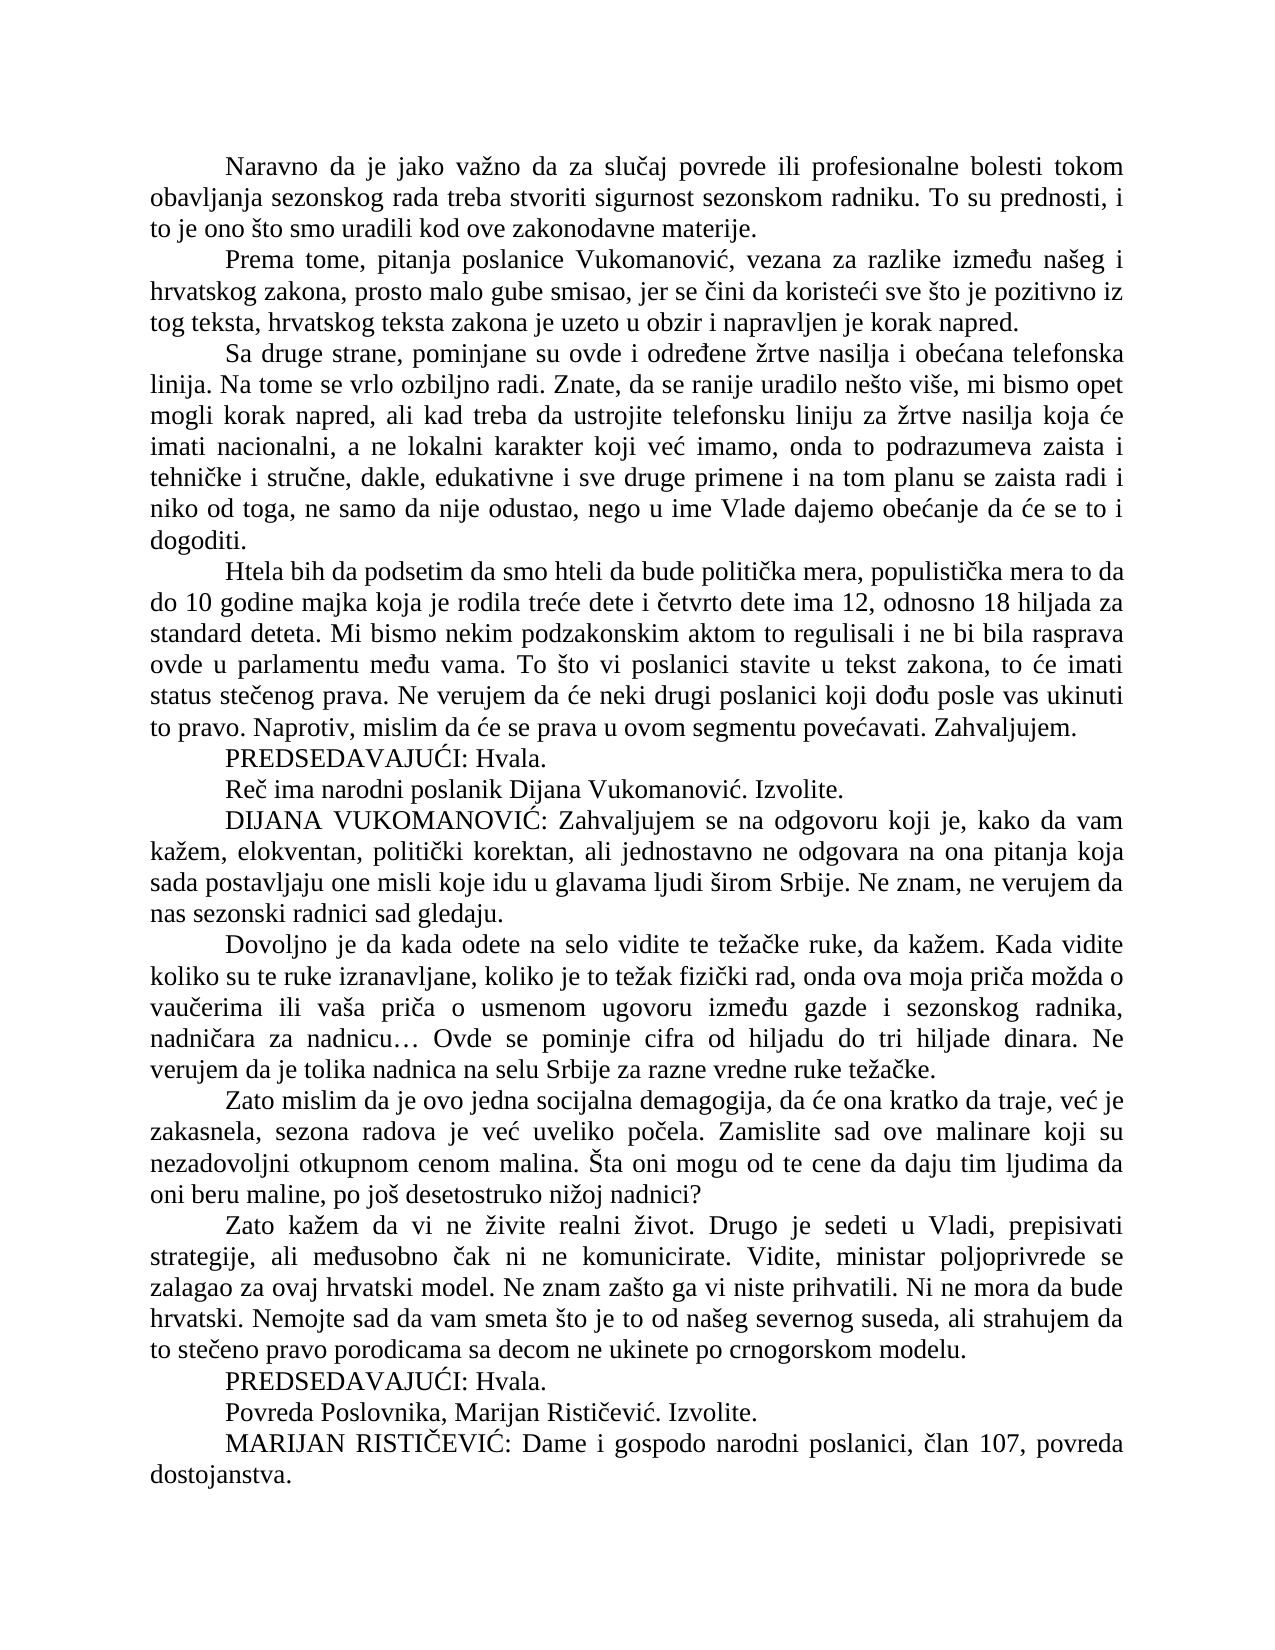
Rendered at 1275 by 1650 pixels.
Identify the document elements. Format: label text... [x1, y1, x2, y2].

text Povreda Poslovnika, Marijan Rističević. Izvolite. [150, 1396, 1125, 1427]
text Naravno da je jako važno da za slučaj povrede ili profesionalne bolesti tokom obavljanja sezonskog rada treba stvoriti sigurnost sezonskom radniku. To su prednosti, i to je ono što smo uradili kod ove zakonodavne materije. [150, 150, 1125, 243]
text Dovoljno je da kada odete na selo vidite te težačke ruke, da kažem. Kada vidite koliko su te ruke izranavljane, koliko je to težak fizički rad, onda ova moja priča možda o vaučerima ili vaša priča o usmenom ugovoru između gazde i sezonskog radnika, nadničara za nadnicu… Ovde se pominje cifra od hiljadu do tri hiljade dinara. Ne verujem da je tolika nadnica na selu Srbije za razne vredne ruke težačke. [150, 929, 1125, 1084]
text Reč ima narodni poslanik Dijana Vukomanović. Izvolite. [150, 773, 1125, 804]
text Htela bih da podsetim da smo hteli da bude politička mera, populistička mera to da do 10 godine majka koja je rodila treće dete i četvrto dete ima 12, odnosno 18 hiljada za standard deteta. Mi bismo nekim podzakonskim aktom to regulisali i ne bi bila rasprava ovde u parlamentu među vama. To što vi poslanici stavite u tekst zakona, to će imati status stečenog prava. Ne verujem da će neki drugi poslanici koji dođu posle vas ukinuti to pravo. Naprotiv, mislim da će se prava u ovom segmentu povećavati. Zahvaljujem. [150, 555, 1125, 742]
text PREDSEDAVAJUĆI: Hvala. [150, 1365, 1125, 1396]
text Prema tome, pitanja poslanice Vukomanović, vezana za razlike između našeg i hrvatskog zakona, prosto malo gube smisao, jer se čini da koristeći sve što je pozitivno iz tog teksta, hrvatskog teksta zakona je uzeto u obzir i napravljen je korak napred. [150, 243, 1125, 337]
text MARIJAN RISTIČEVIĆ: Dame i gospodo narodni poslanici, član 107, povreda dostojanstva. [150, 1427, 1125, 1489]
text PREDSEDAVAJUĆI: Hvala. [150, 742, 1125, 773]
text Zato mislim da je ovo jedna socijalna demagogija, da će ona kratko da traje, već je zakasnela, sezona radova je već uveliko počela. Zamislite sad ove malinare koji su nezadovoljni otkupnom cenom malina. Šta oni mogu od te cene da daju tim ljudima da oni beru maline, po još desetostruko nižoj nadnici? [150, 1084, 1125, 1209]
text DIJANA VUKOMANOVIĆ: Zahvaljujem se na odgovoru koji je, kako da vam kažem, elokventan, politički korektan, ali jednostavno ne odgovara na ona pitanja koja sada postavljaju one misli koje idu u glavama ljudi širom Srbije. Ne znam, ne verujem da nas sezonski radnici sad gledaju. [150, 804, 1125, 929]
text Zato kažem da vi ne živite realni život. Drugo je sedeti u Vladi, prepisivati strategije, ali međusobno čak ni ne komunicirate. Vidite, ministar poljoprivrede se zalagao za ovaj hrvatski model. Ne znam zašto ga vi niste prihvatili. Ni ne mora da bude hrvatski. Nemojte sad da vam smeta što je to od našeg severnog suseda, ali strahujem da to stečeno pravo porodicama sa decom ne ukinete po crnogorskom modelu. [150, 1209, 1125, 1365]
text Sa druge strane, pominjane su ovde i određene žrtve nasilja i obećana telefonska linija. Na tome se vrlo ozbiljno radi. Znate, da se ranije uradilo nešto više, mi bismo opet mogli korak napred, ali kad treba da ustrojite telefonsku liniju za žrtve nasilja koja će imati nacionalni, a ne lokalni karakter koji već imamo, onda to podrazumeva zaista i tehničke i stručne, dakle, edukativne i sve druge primene i na tom planu se zaista radi i niko od toga, ne samo da nije odustao, nego u ime Vlade dajemo obećanje da će se to i dogoditi. [150, 337, 1125, 555]
